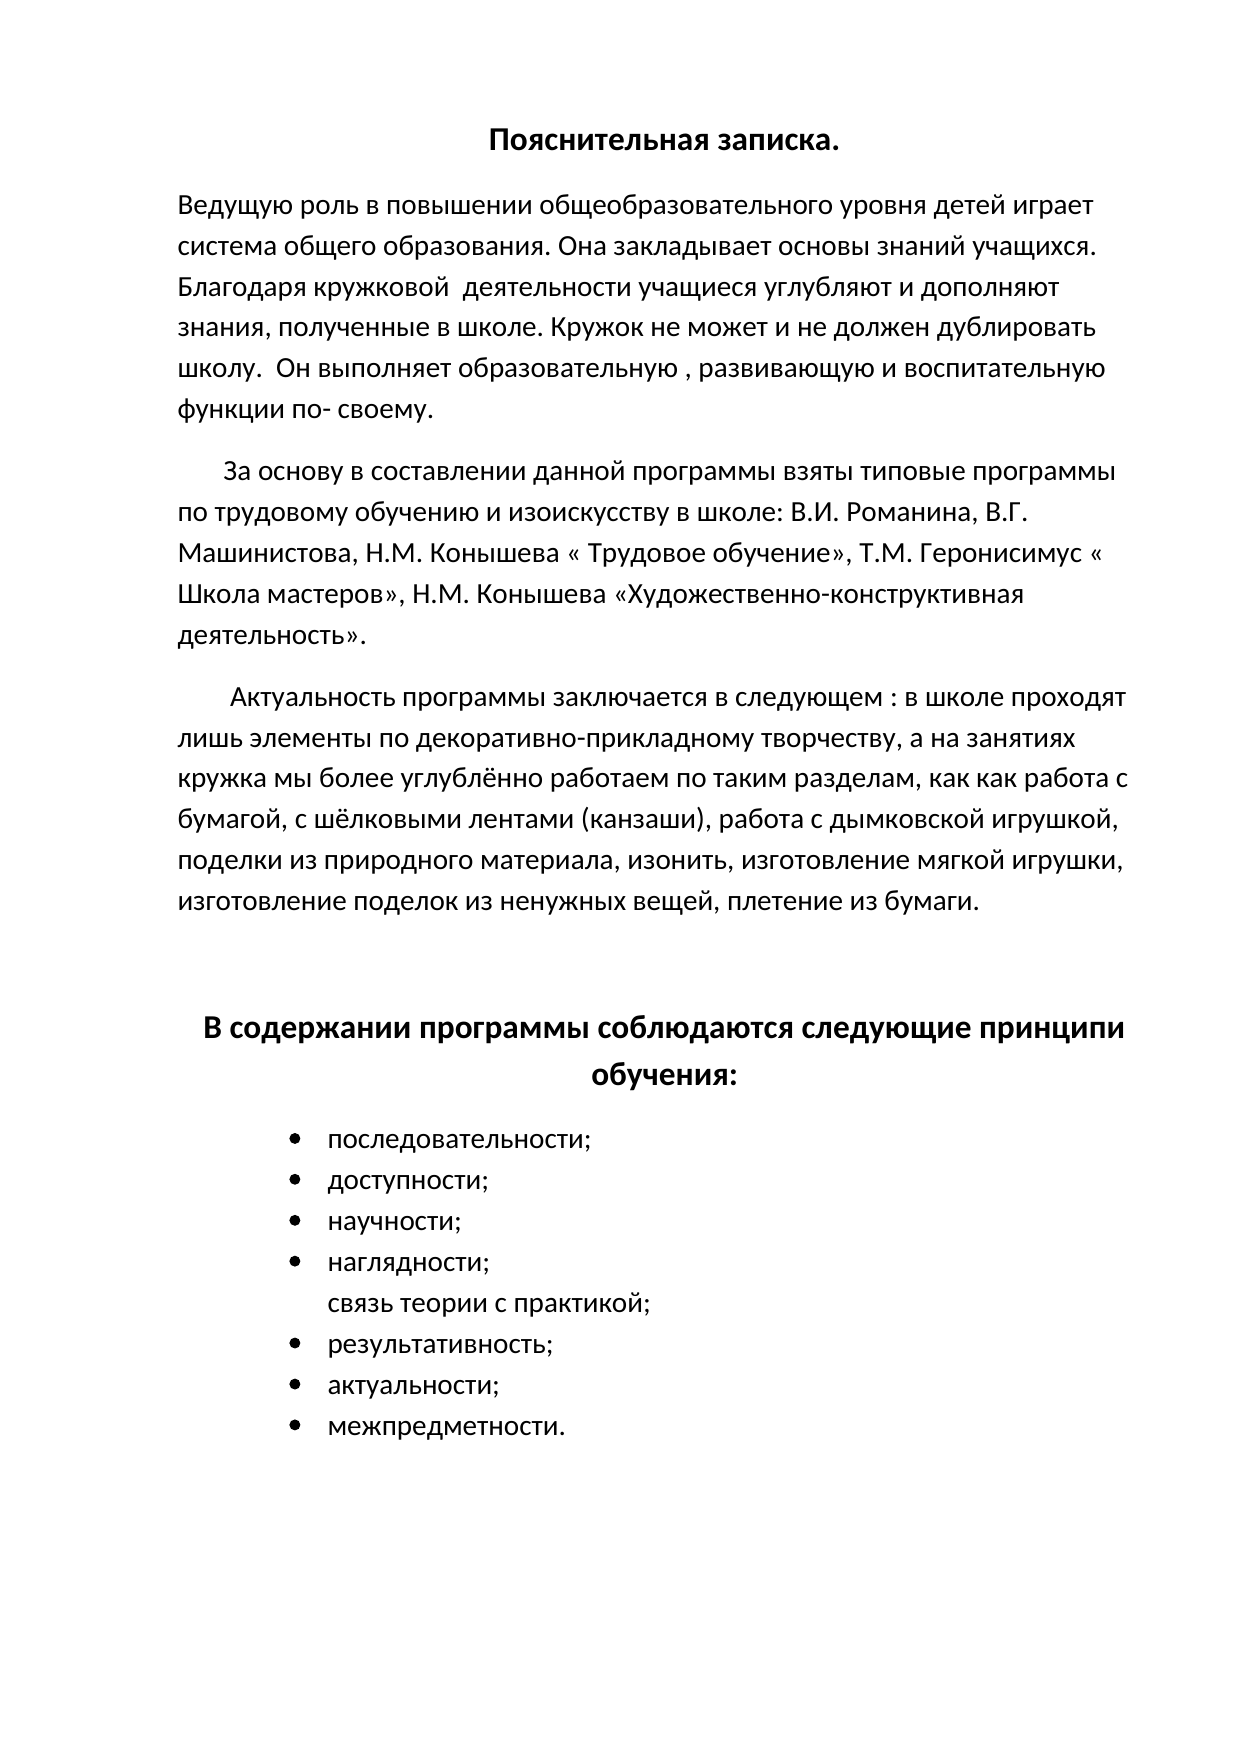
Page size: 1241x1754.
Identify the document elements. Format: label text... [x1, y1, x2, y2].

list последовательности; [290, 1120, 1152, 1156]
text Актуальность программы заключается в следующем : в школе проходят лишь элементы по декоративно-прикладному творчеству, а на занятиях кружка мы более углублённо работаем по таким разделам, как как работа с бумагой, с шёлковыми лентами (канзаши), работа с дымковской игрушкой, поделки из природного материала, изонить, изготовление мягкой игрушки, изготовление поделок из ненужных вещей, плетение из бумаги. [177, 678, 1152, 918]
list связь теории с практикой; [327, 1284, 1152, 1320]
list доступности; [290, 1161, 1152, 1197]
list наглядности; [290, 1243, 1152, 1279]
list актуальности; [290, 1366, 1152, 1402]
list результативность; [290, 1325, 1152, 1361]
list научности; [290, 1202, 1152, 1238]
text В содержании программы соблюдаются следующие принципи обучения: [177, 1006, 1152, 1093]
list межпредметности. [290, 1407, 1152, 1442]
text За основу в составлении данной программы взяты типовые программы по трудовому обучению и изоискусству в школе: В.И. Романина, В.Г. Машинистова, Н.М. Конышева « Трудовое обучение», Т.М. Геронисимус « Школа мастеров», Н.М. Конышева «Художественно-конструктивная деятельность». [177, 452, 1152, 652]
text Ведущую роль в повышении общеобразовательного уровня детей играет система общего образования. Она закладывает основы знаний учащихся. Благодаря кружковой деятельности учащиеся углубляют и дополняют знания, полученные в школе. Кружок не может и не должен дублировать школу. Он выполняет образовательную , развивающую и воспитательную функции по- своему. [177, 186, 1152, 426]
text Пояснительная записка. [177, 118, 1152, 159]
